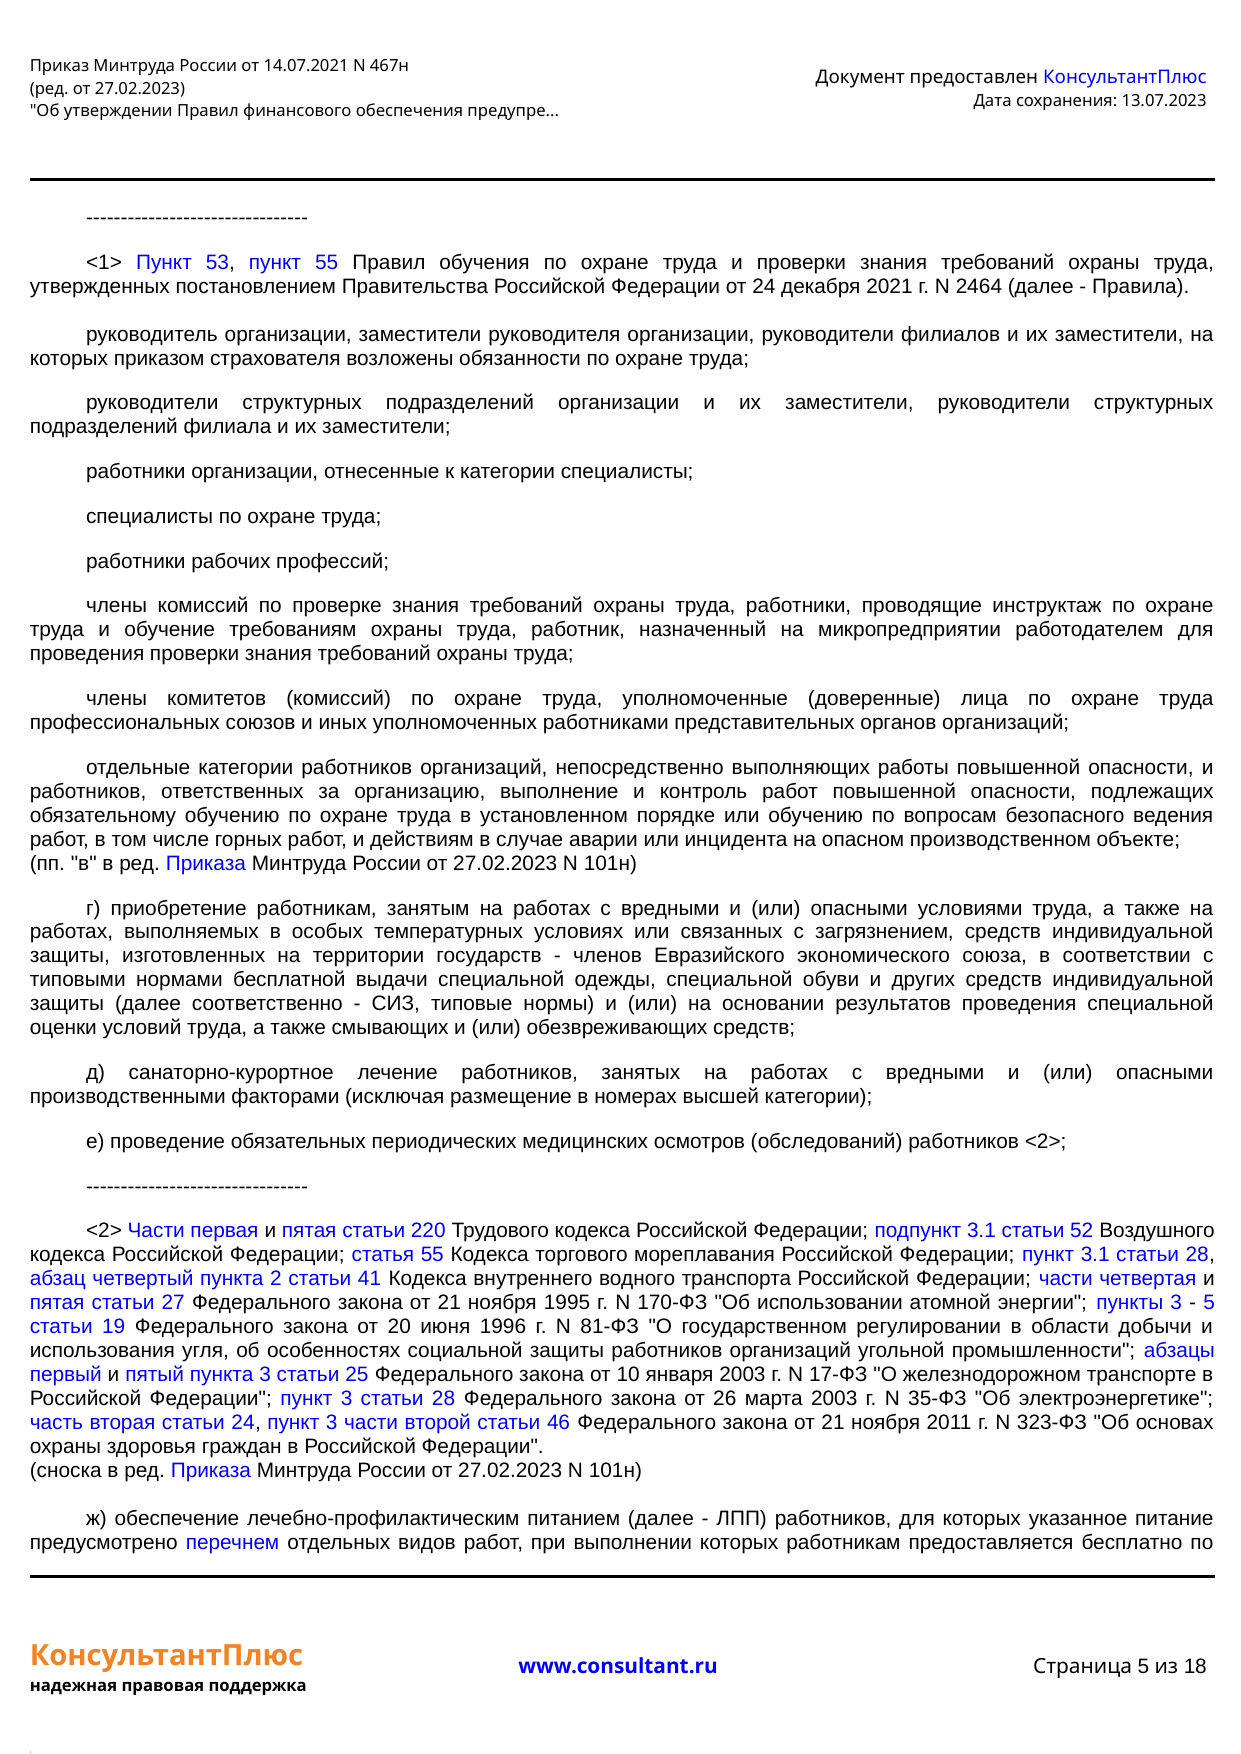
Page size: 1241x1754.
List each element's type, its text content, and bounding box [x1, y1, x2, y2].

text члены комиссий по проверке знания требований охраны труда, работники, проводящие инструктаж по охране труда и обучение требованиям охраны труда, работник, назначенный на микропредприятии работодателем для проведения проверки знания требований охраны труда; [29, 593, 1215, 665]
text специалисты по охране труда; [29, 504, 1215, 528]
text г) приобретение работникам, занятым на работах с вредными и (или) опасными условиями труда, а также на работах, выполняемых в особых температурных условиях или связанных с загрязнением, средств индивидуальной защиты, изготовленных на территории государств - членов Евразийского экономического союза, в соответствии с типовыми нормами бесплатной выдачи специальной одежды, специальной обуви и других средств индивидуальной защиты (далее соответственно - СИЗ, типовые нормы) и (или) на основании результатов проведения специальной оценки условий труда, а также смывающих и (или) обезвреживающих средств; [29, 895, 1215, 1039]
text члены комитетов (комиссий) по охране труда, уполномоченные (доверенные) лица по охране труда профессиональных союзов и иных уполномоченных работниками представительных органов организаций; [29, 686, 1215, 734]
text работники организации, отнесенные к категории специалисты; [29, 459, 1215, 483]
text работники рабочих профессий; [29, 548, 1215, 572]
text отдельные категории работников организаций, непосредственно выполняющих работы повышенной опасности, и работников, ответственных за организацию, выполнение и контроль работ повышенной опасности, подлежащих обязательному обучению по охране труда в установленном порядке или обучению по вопросам безопасного ведения работ, в том числе горных работ, и действиям в случае аварии или инцидента на опасном производственном объекте; [29, 755, 1215, 851]
text <1> Пункт 53, пункт 55 Правил обучения по охране труда и проверки знания требований охраны труда, утвержденных постановлением Правительства Российской Федерации от 24 декабря 2021 г. N 2464 (далее - Правила). [29, 249, 1215, 297]
text <2> Части первая и пятая статьи 220 Трудового кодекса Российской Федерации; подпункт 3.1 статьи 52 Воздушного кодекса Российской Федерации; статья 55 Кодекса торгового мореплавания Российской Федерации; пункт 3.1 статьи 28, абзац четвертый пункта 2 статьи 41 Кодекса внутреннего водного транспорта Российской Федерации; части четвертая и пятая статьи 27 Федерального закона от 21 ноября 1995 г. N 170-ФЗ "Об использовании атомной энергии"; пункты 3 - 5 статьи 19 Федерального закона от 20 июня 1996 г. N 81-ФЗ "О государственном регулировании в области добычи и использования угля, об особенностях социальной защиты работников организаций угольной промышленности"; абзацы первый и пятый пункта 3 статьи 25 Федерального закона от 10 января 2003 г. N 17-ФЗ "О железнодорожном транспорте в Российской Федерации"; пункт 3 статьи 28 Федерального закона от 26 марта 2003 г. N 35-ФЗ "Об электроэнергетике"; часть вторая статьи 24, пункт 3 части второй статьи 46 Федерального закона от 21 ноября 2011 г. N 323-ФЗ "Об основах охраны здоровья граждан в Российской Федерации". [29, 1218, 1215, 1458]
text руководители структурных подразделений организации и их заместители, руководители структурных подразделений филиала и их заместители; [29, 390, 1215, 438]
text (сноска в ред. Приказа Минтруда России от 27.02.2023 N 101н) [29, 1458, 1215, 1482]
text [29, 1506, 1215, 1554]
text (пп. "в" в ред. Приказа Минтруда России от 27.02.2023 N 101н) [29, 851, 1215, 874]
text д) санаторно-курортное лечение работников, занятых на работах с вредными и (или) опасными производственными факторами (исключая размещение в номерах высшей категории); [29, 1060, 1215, 1108]
text -------------------------------- [29, 205, 1215, 229]
text руководитель организации, заместители руководителя организации, руководители филиалов и их заместители, на которых приказом страхователя возложены обязанности по охране труда; [29, 321, 1215, 369]
text -------------------------------- [29, 1173, 1215, 1197]
text е) проведение обязательных периодических медицинских осмотров (обследований) работников <2>; [29, 1129, 1215, 1153]
